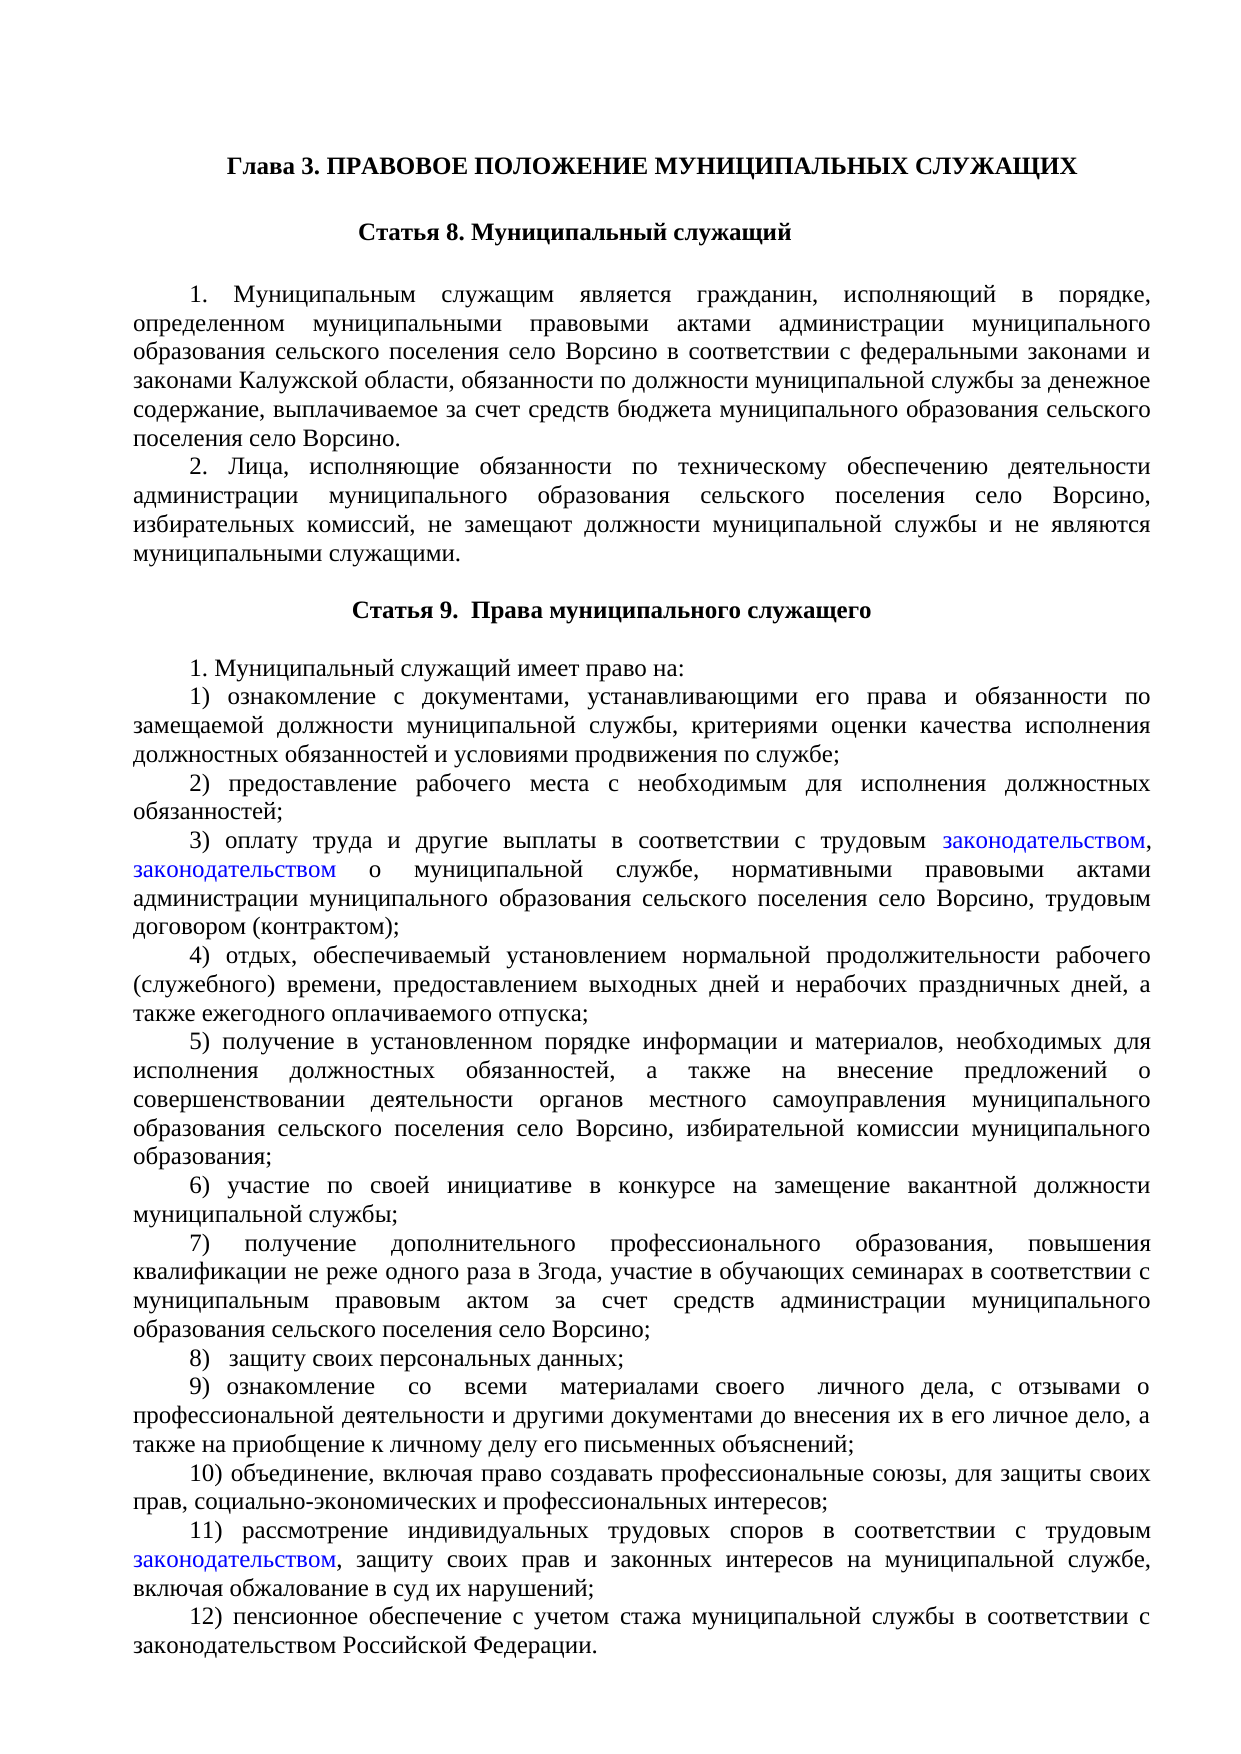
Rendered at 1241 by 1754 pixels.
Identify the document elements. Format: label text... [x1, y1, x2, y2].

text 5) получение в установленном порядке информации и материалов, необходимых для исполнения должностных обязанностей, а также на внесение предложений о совершенствовании деятельности органов местного самоуправления муниципального образования сельского поселения село Ворсино, избирательной комиссии муниципального образования; [133, 1026, 1152, 1170]
text 2) предоставление рабочего места с необходимым для исполнения должностных обязанностей; [133, 768, 1152, 825]
text Статья 8. Муниципальный служащий [133, 217, 1152, 246]
text 10) объединение, включая право создавать профессиональные союзы, для защиты своих прав, социально-экономических и профессиональных интересов; [133, 1458, 1152, 1515]
text 9) ознакомление со всеми материалами своего личного дела, с отзывами о профессиональной деятельности и другими документами до внесения их в его личное дело, а также на приобщение к личному делу его письменных объяснений; [133, 1371, 1152, 1458]
text 1. Муниципальным служащим является гражданин, исполняющий в порядке, определенном муниципальными правовыми актами администрации муниципального образования сельского поселения село Ворсино в соответствии с федеральными законами и законами Калужской области, обязанности по должности муниципальной службы за денежное содержание, выплачиваемое за счет средств бюджета муниципального образования сельского поселения село Ворсино. [133, 279, 1152, 451]
text 7) получение дополнительного профессионального образования, повышения квалификации не реже одного раза в 3года, участие в обучающих семинарах в соответствии с муниципальным правовым актом за счет средств администрации муниципального образования сельского поселения село Ворсино; [133, 1228, 1152, 1343]
text 1) ознакомление с документами, устанавливающими его права и обязанности по замещаемой должности муниципальной службы, критериями оценки качества исполнения должностных обязанностей и условиями продвижения по службе; [133, 681, 1152, 768]
text 8) защиту своих персональных данных; [133, 1343, 1152, 1371]
text 12) пенсионное обеспечение с учетом стажа муниципальной службы в соответствии с законодательством Российской Федерации. [133, 1601, 1152, 1659]
text 6) участие по своей инициативе в конкурсе на замещение вакантной должности муниципальной службы; [133, 1170, 1152, 1228]
text 3) оплату труда и другие выплаты в соответствии с трудовым законодательством, законодательством о муниципальной службе, нормативными правовыми актами администрации муниципального образования сельского поселения село Ворсино, трудовым договором (контрактом); [133, 825, 1152, 940]
text 4) отдых, обеспечиваемый установлением нормальной продолжительности рабочего (служебного) времени, предоставлением выходных дней и нерабочих праздничных дней, а также ежегодного оплачиваемого отпуска; [133, 940, 1152, 1026]
text Статья 9. Права муниципального служащего [133, 595, 1152, 624]
text 1. Муниципальный служащий имеет право на: [133, 653, 1152, 681]
text Глава 3. ПРАВОВОЕ ПОЛОЖЕНИЕ МУНИЦИПАЛЬНЫХ СЛУЖАЩИХ [133, 151, 1152, 180]
text 2. Лица, исполняющие обязанности по техническому обеспечению деятельности администрации муниципального образования сельского поселения село Ворсино, избирательных комиссий, не замещают должности муниципальной службы и не являются муниципальными служащими. [133, 451, 1152, 566]
text 11) рассмотрение индивидуальных трудовых споров в соответствии с трудовым законодательством, защиту своих прав и законных интересов на муниципальной службе, включая обжалование в суд их нарушений; [133, 1515, 1152, 1601]
